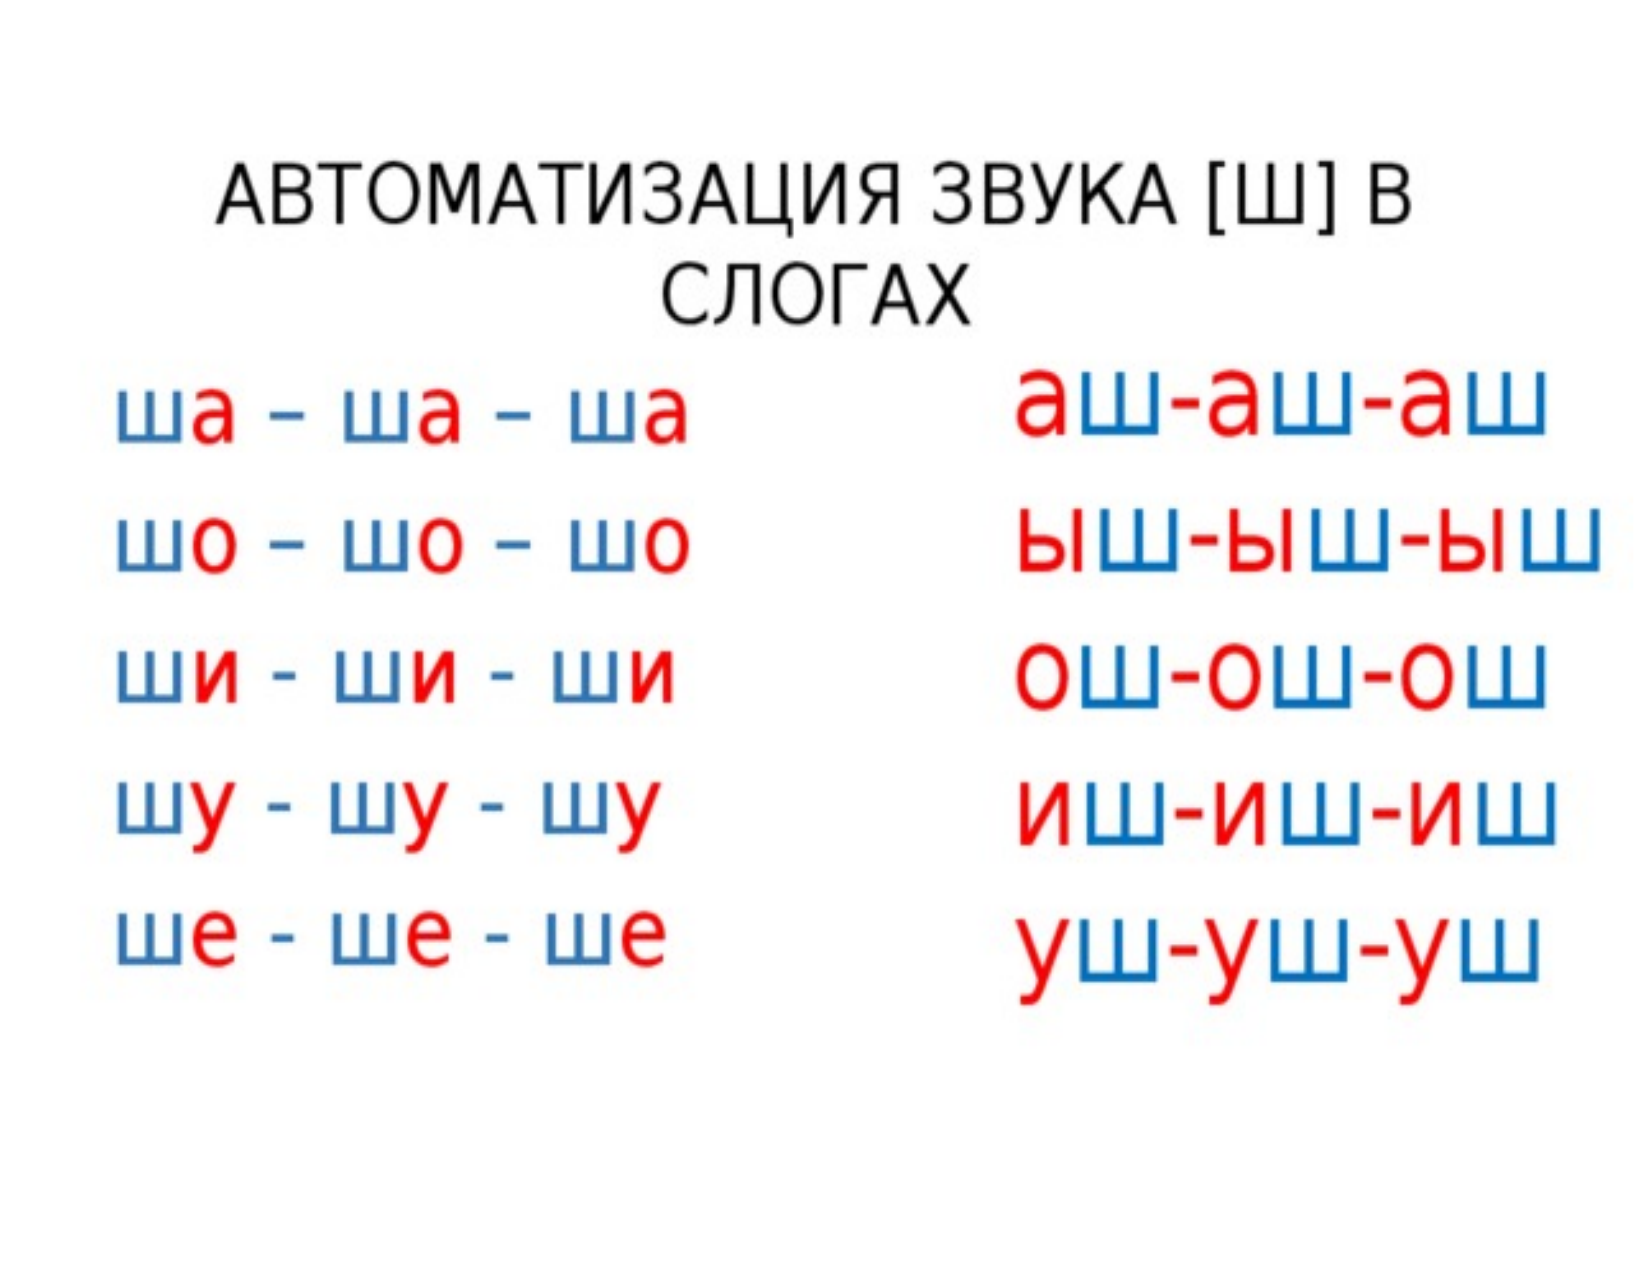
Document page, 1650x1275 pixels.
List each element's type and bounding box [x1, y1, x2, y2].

picture [0, 88, 1634, 1114]
